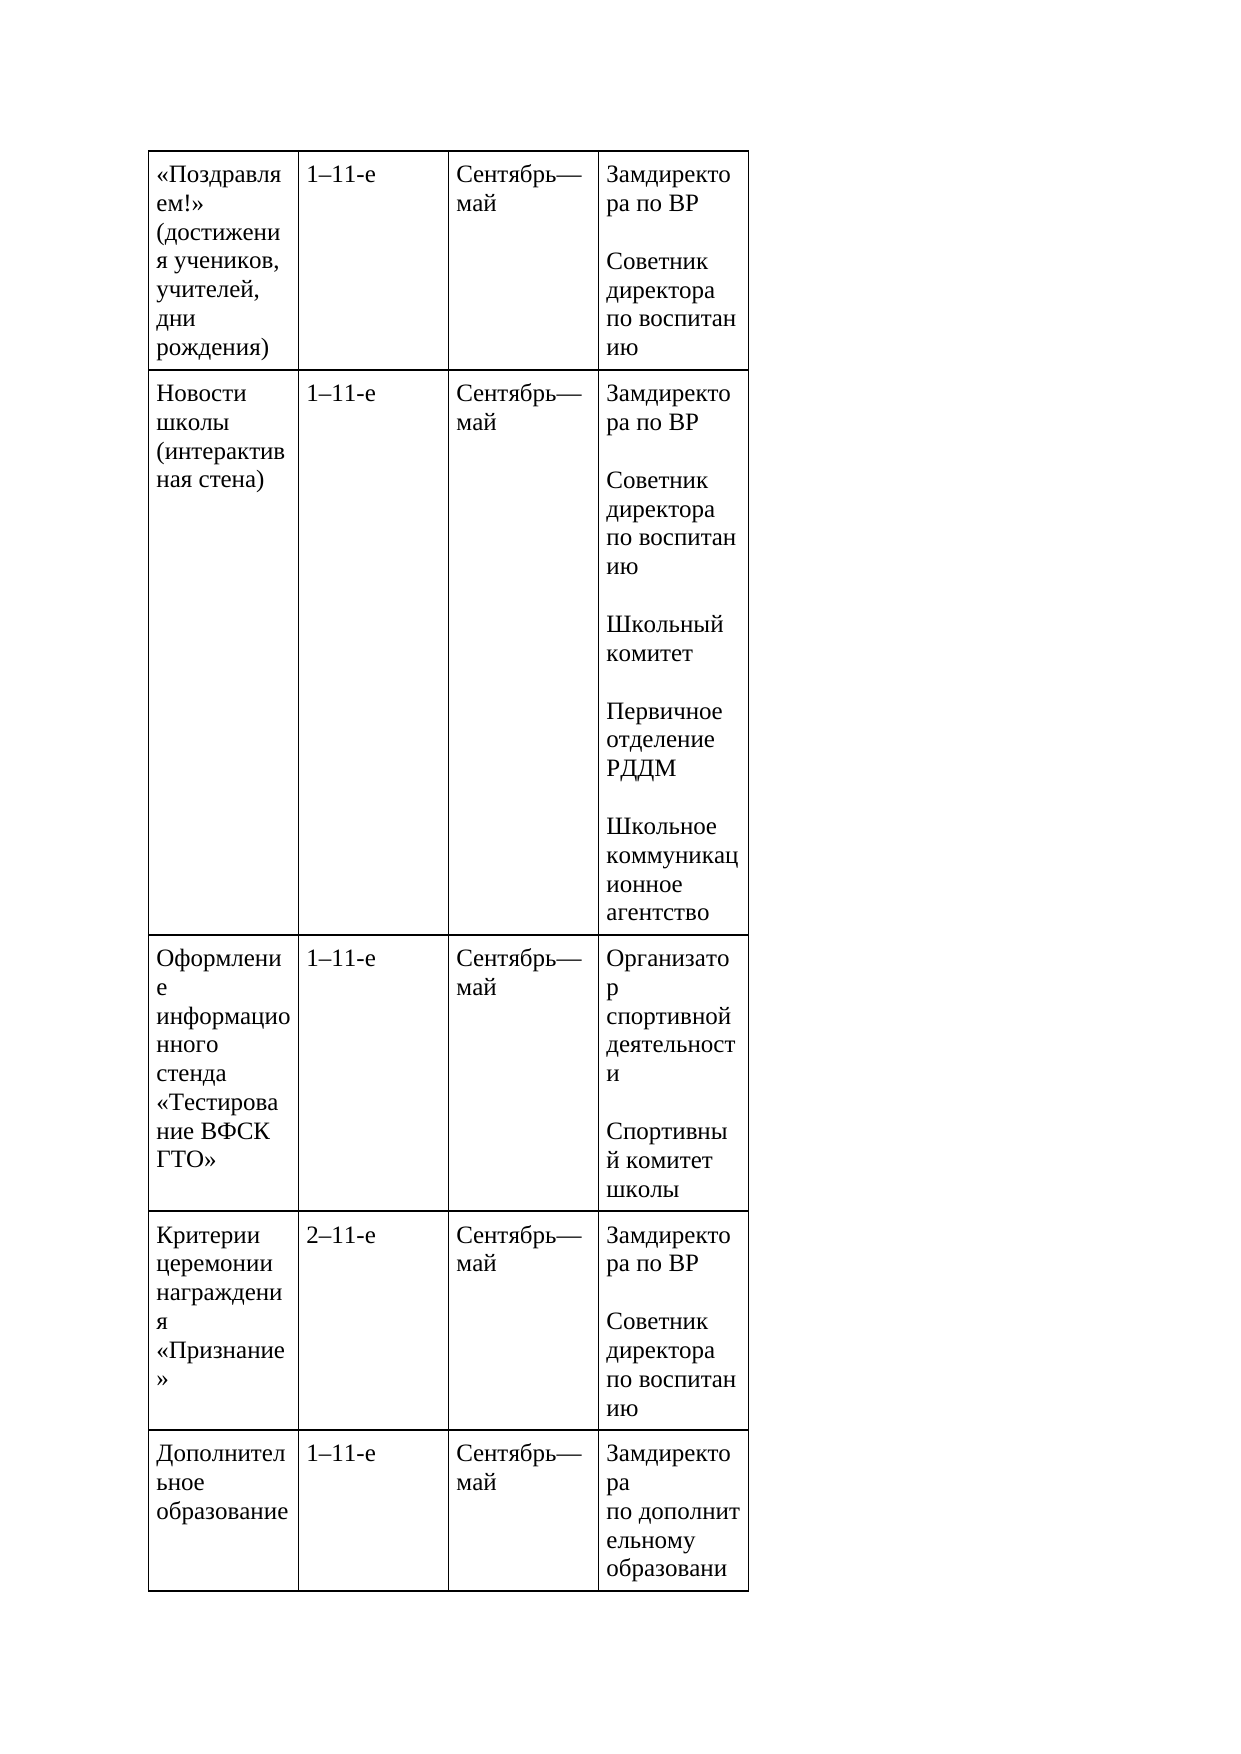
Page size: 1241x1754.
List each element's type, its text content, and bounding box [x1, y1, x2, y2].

table_cell 1–11-е [299, 371, 448, 934]
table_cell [149, 1431, 298, 1590]
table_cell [599, 152, 748, 369]
table_cell Сентябрь—май [449, 371, 598, 934]
table_cell 2–11-е [299, 1212, 448, 1429]
table_cell 1–11-е [299, 1431, 448, 1590]
table_cell 1–11-е [299, 152, 448, 369]
table_cell Критерии церемонии награждения «Признание» [149, 1212, 298, 1429]
table_cell Организатор спортивной деятельности Спортивный комитет школы [599, 936, 748, 1210]
table_cell Замдиректора по ВР Советник директора по воспитанию [599, 1212, 748, 1429]
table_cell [599, 1431, 748, 1590]
table_cell Сентябрь—май [449, 1431, 598, 1590]
table_cell «Поздравляем!» (достижения учеников, учителей, дни рождения) [149, 152, 298, 369]
table_cell Новости школы (интерактивная стена) [149, 371, 298, 934]
table_cell Сентябрь—май [449, 1212, 598, 1429]
table_cell Сентябрь—май [449, 936, 598, 1210]
table_cell Оформление информационного стенда «Тестирование ВФСК ГТО» [149, 936, 298, 1210]
table_cell Сентябрь—май [449, 152, 598, 369]
table_cell 1–11-е [299, 936, 448, 1210]
table_cell Замдиректора по ВР Советник директора по воспитанию Школьный комитет Первичное отделение РДДМ Школьное коммуникационное агентство [599, 371, 748, 934]
